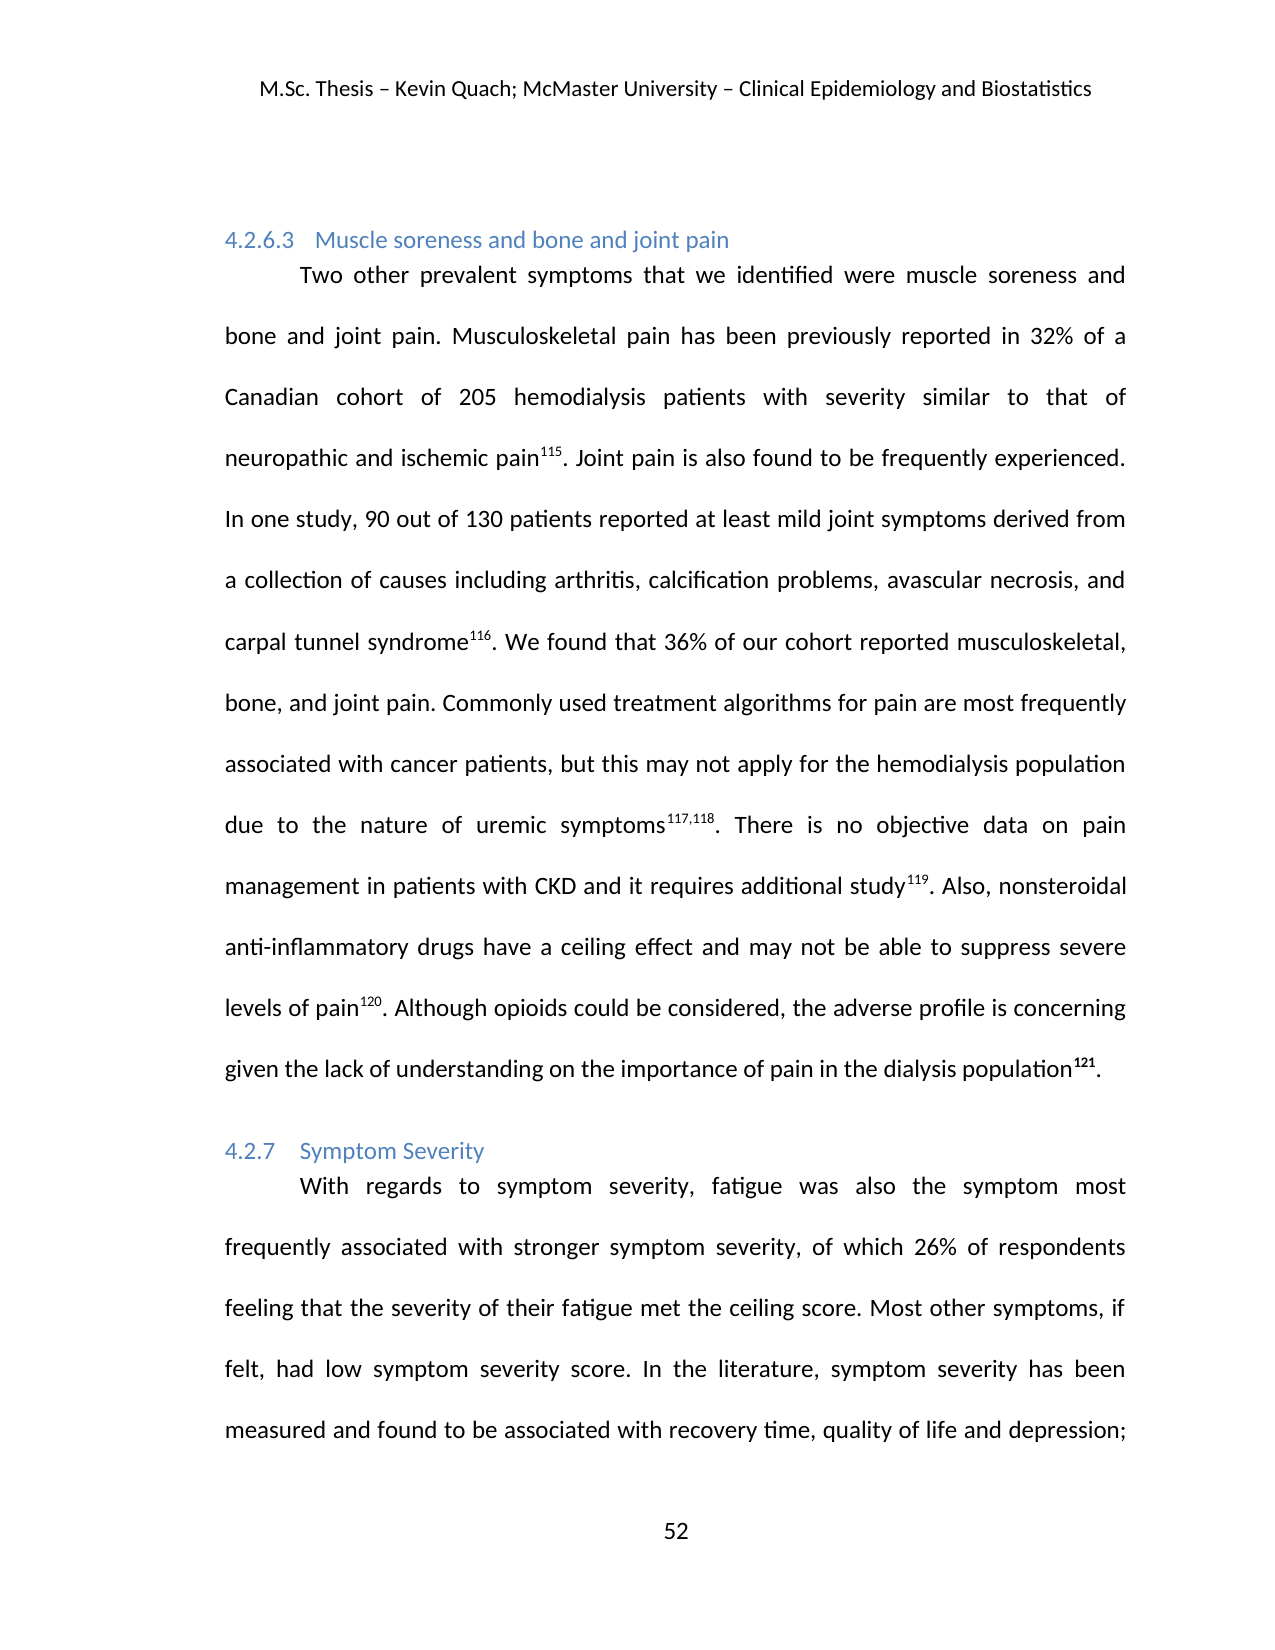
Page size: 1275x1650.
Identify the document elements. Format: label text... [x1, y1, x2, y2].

text Two other prevalent symptoms that we identified were muscle soreness and bone and joint pain. Musculoskeletal pain has been previously reported in 32% of a Canadian cohort of 205 hemodialysis patients with severity similar to that of neuropathic and ischemic pain115. Joint pain is also found to be frequently experienced. In one study, 90 out of 130 patients reported at least mild joint symptoms derived from a collection of causes including arthritis, calcification problems, avascular necrosis, and carpal tunnel syndrome116. We found that 36% of our cohort reported musculoskeletal, bone, and joint pain. Commonly used treatment algorithms for pain are most frequently associated with cancer patients, but this may not apply for the hemodialysis population due to the nature of uremic symptoms117,118. There is no objective data on pain management in patients with CKD and it requires additional study119. Also, nonsteroidal anti-inflammatory drugs have a ceiling effect and may not be able to suppress severe levels of pain120. Although opioids could be considered, the adverse profile is concerning given the lack of understanding on the importance of pain in the dialysis population121. [224, 259, 1127, 1083]
subtitle Symptom Severity [224, 1135, 1127, 1165]
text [224, 1170, 1127, 1444]
subtitle Muscle soreness and bone and joint pain [224, 224, 1127, 255]
